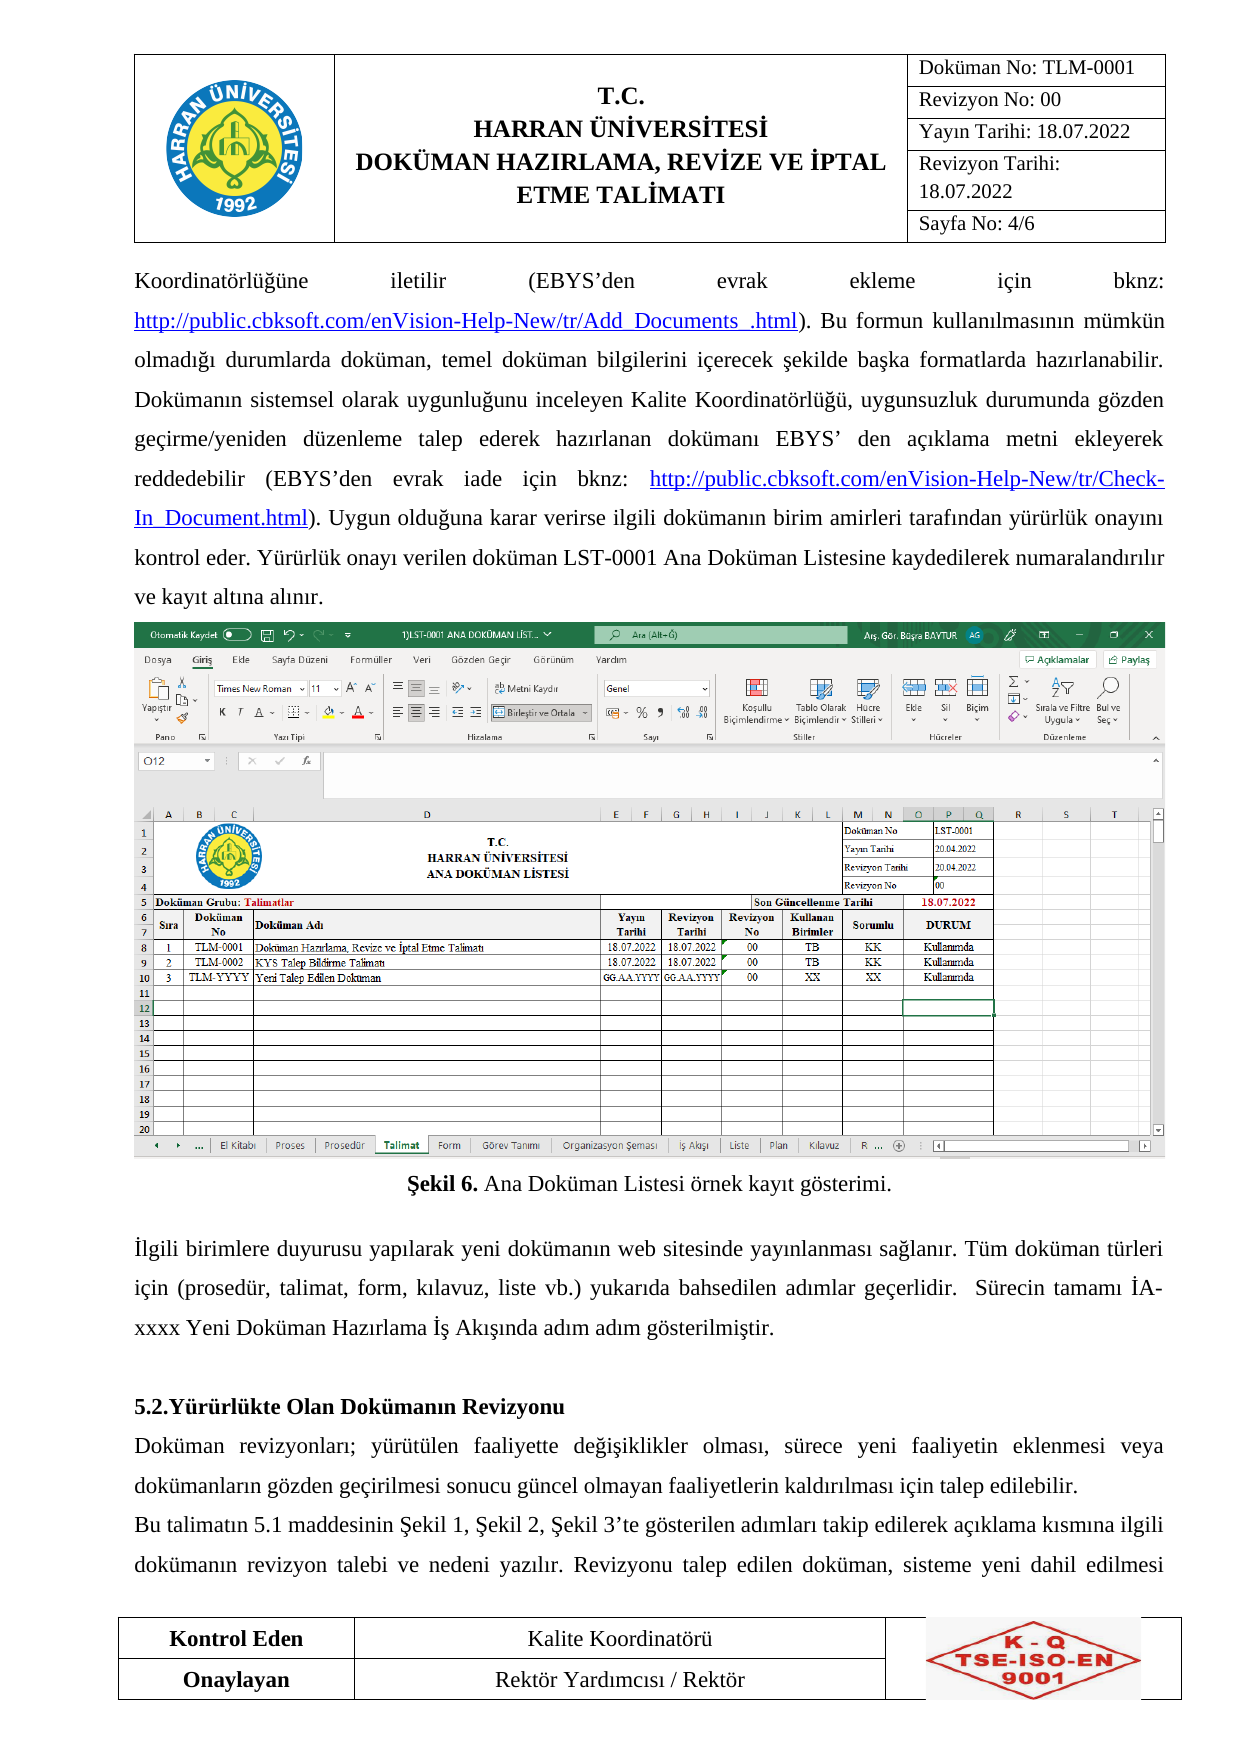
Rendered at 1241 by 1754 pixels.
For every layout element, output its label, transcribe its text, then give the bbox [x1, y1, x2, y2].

picture [134, 622, 1166, 1159]
picture [925, 1617, 1142, 1700]
text İlgili birimlere duyurusu yapılarak yeni dokümanın web sitesinde yayınlanması sağlanır. Tüm doküman türleri için (prosedür, talimat, form, kılavuz, liste vb.) yukarıda bahsedilen adımlar geçerlidir. Sürecin tamamı İA-xxxx Yeni Doküman Hazırlama İş Akışında adım adım gösterilmiştir. [134, 1235, 1165, 1340]
text Şekil 6. Ana Doküman Listesi örnek kayıt gösterimi. [134, 1170, 1165, 1197]
picture [166, 80, 303, 217]
text 5.2.Yürürlükte Olan Dokümanın Revizyonu [134, 1393, 1165, 1419]
text Doküman revizyonları; yürütülen faaliyette değişiklikler olması, sürece yeni faaliyetin eklenmesi veya dokümanların gözden geçirilmesi sonucu güncel olmayan faaliyetlerin kaldırılması için talep edilebilir. [134, 1432, 1165, 1498]
